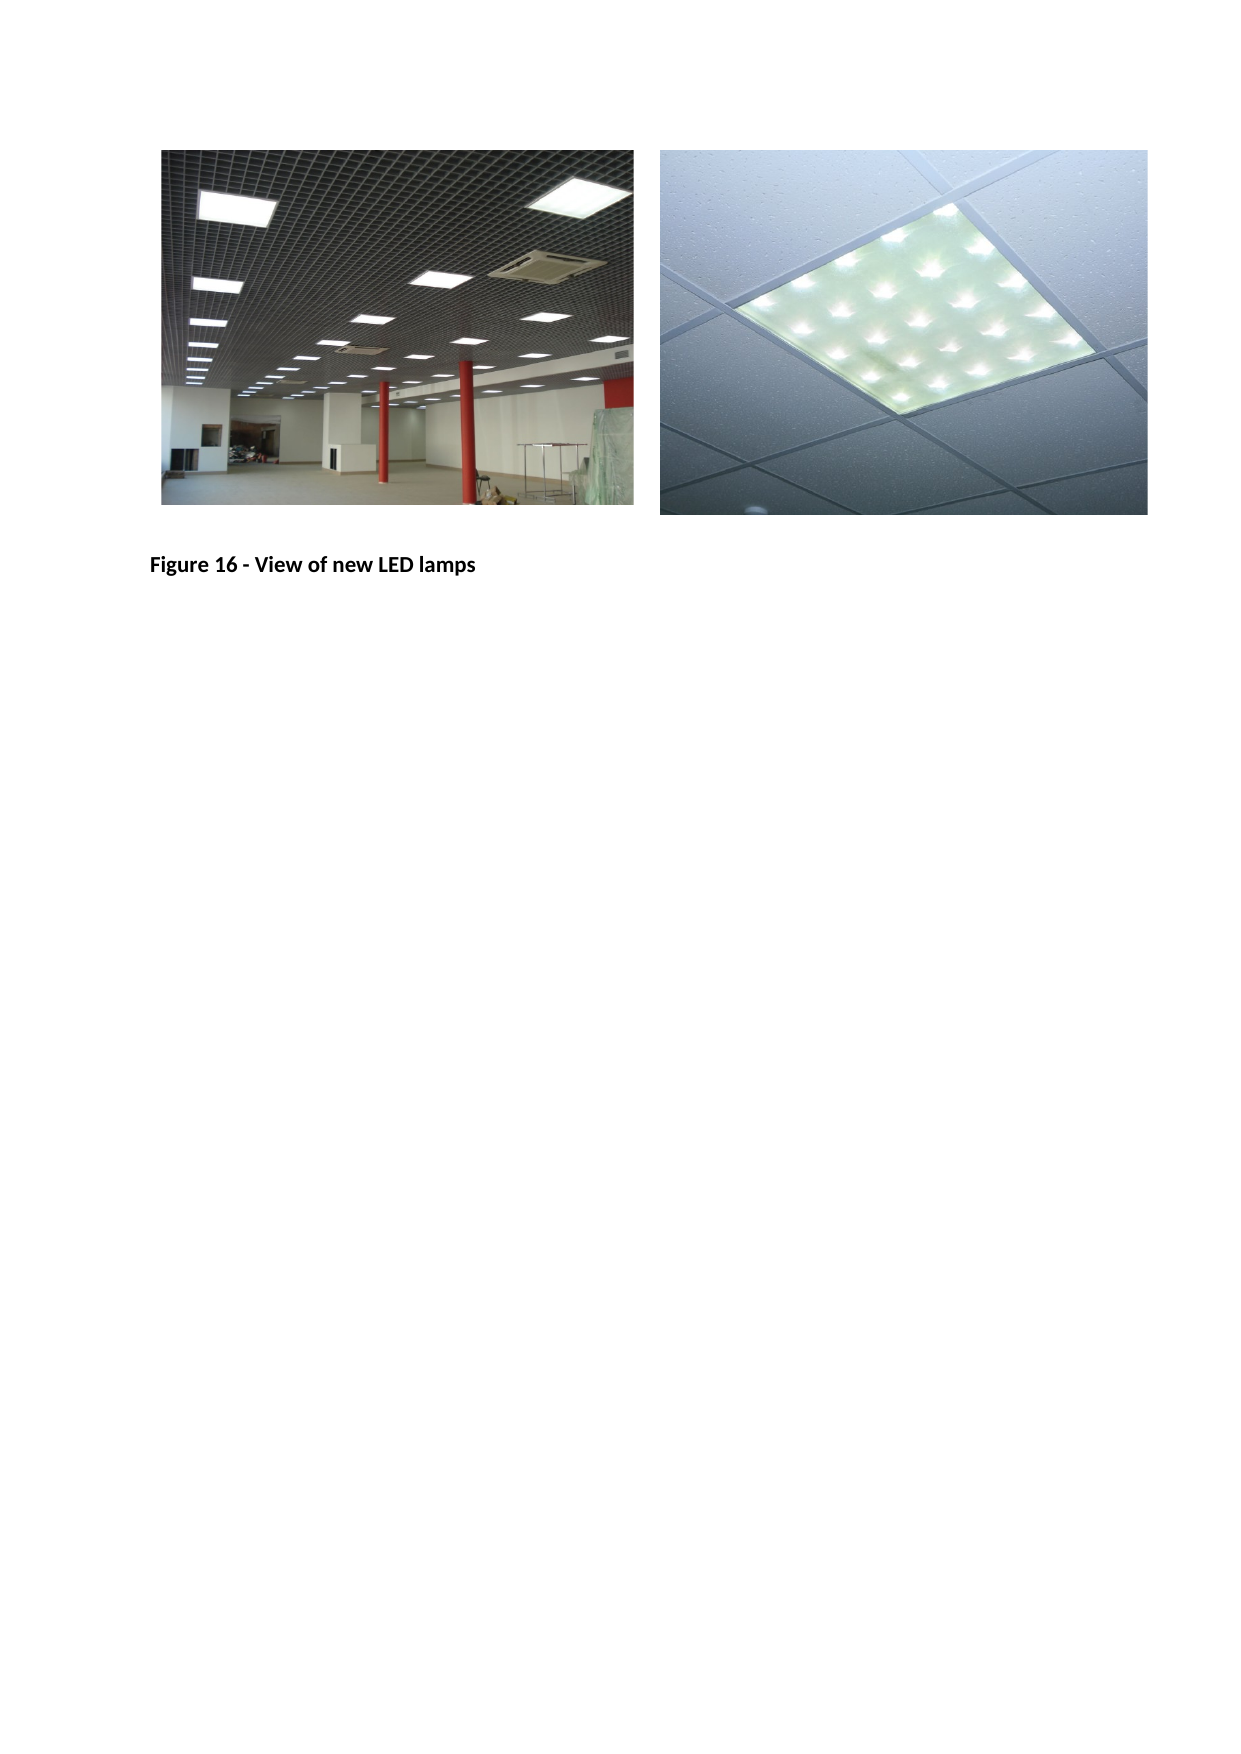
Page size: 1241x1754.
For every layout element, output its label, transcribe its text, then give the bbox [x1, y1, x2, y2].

text Figure 16 - View of new LED lamps [150, 550, 1090, 578]
picture [161, 150, 634, 505]
picture [660, 150, 1148, 515]
table_header [150, 150, 649, 550]
table_header [649, 150, 1147, 550]
